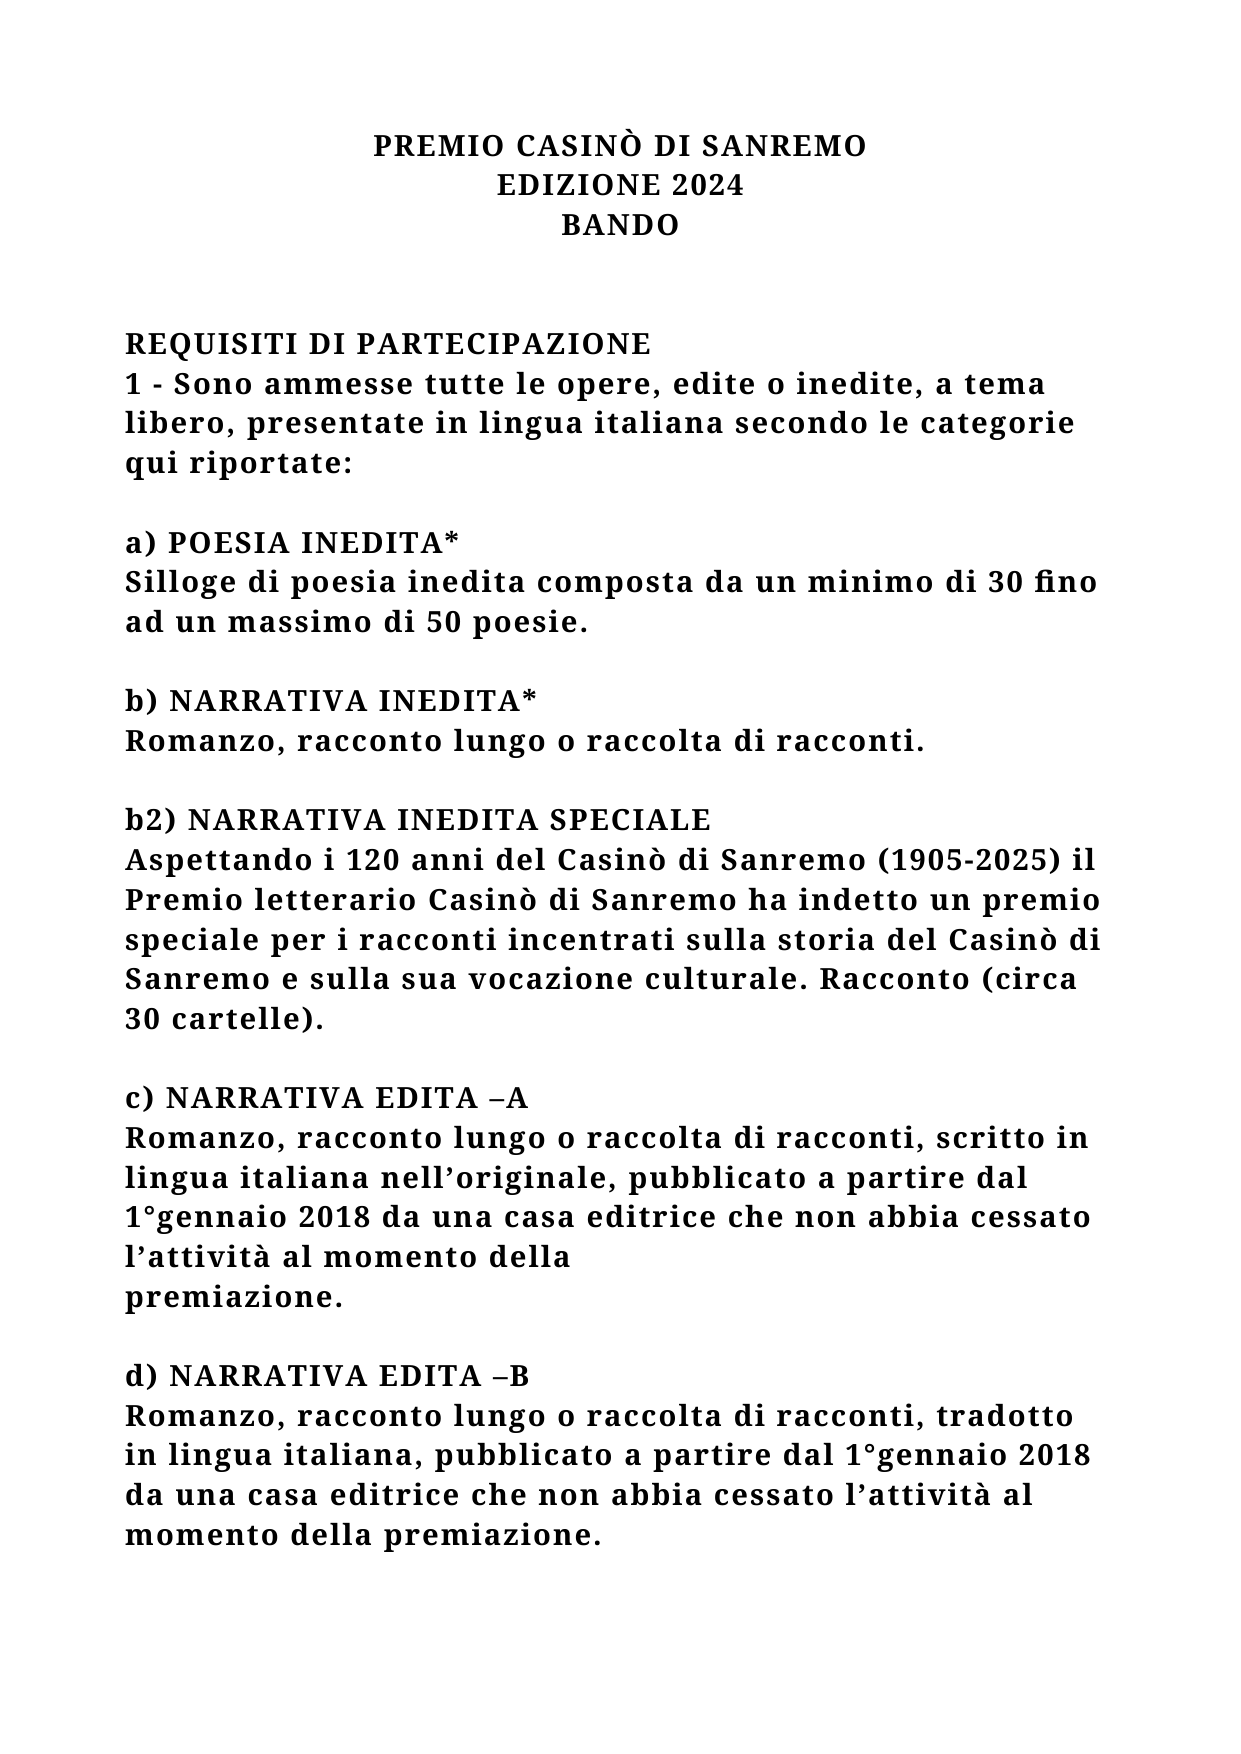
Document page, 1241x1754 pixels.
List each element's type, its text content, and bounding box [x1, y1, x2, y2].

text Silloge di poesia inedita composta da un minimo di 30 fino ad un massimo di 50 poesie. [125, 562, 1115, 641]
text b2) NARRATIVA INEDITA SPECIALE [125, 800, 1115, 839]
text d) NARRATIVA EDITA –B [125, 1355, 1115, 1395]
text BANDO [125, 204, 1115, 244]
text a) POESIA INEDITA* [125, 522, 1115, 562]
text premiazione. [125, 1276, 1115, 1316]
text c) NARRATIVA EDITA –A [125, 1077, 1115, 1117]
text REQUISITI DI PARTECIPAZIONE [125, 323, 1115, 363]
text Romanzo, racconto lungo o raccolta di racconti. [125, 720, 1115, 760]
text EDIZIONE 2024 [125, 165, 1115, 204]
text Romanzo, racconto lungo o raccolta di racconti, scritto in lingua italiana nell’originale, pubblicato a partire dal 1°gennaio 2018 da una casa editrice che non abbia cessato l’attività al momento della [125, 1117, 1115, 1276]
text PREMIO CASINÒ DI SANREMO [125, 125, 1115, 165]
text Romanzo, racconto lungo o raccolta di racconti, tradotto in lingua italiana, pubblicato a partire dal 1°gennaio 2018 da una casa editrice che non abbia cessato l’attività al momento della premiazione. [125, 1395, 1115, 1554]
text b) NARRATIVA INEDITA* [125, 681, 1115, 720]
text 1 - Sono ammesse tutte le opere, edite o inedite, a tema libero, presentate in lingua italiana secondo le categorie qui riportate: [125, 363, 1115, 482]
text Aspettando i 120 anni del Casinò di Sanremo (1905-2025) il Premio letterario Casinò di Sanremo ha indetto un premio speciale per i racconti incentrati sulla storia del Casinò di Sanremo e sulla sua vocazione culturale. Racconto (circa 30 cartelle). [125, 839, 1115, 1038]
